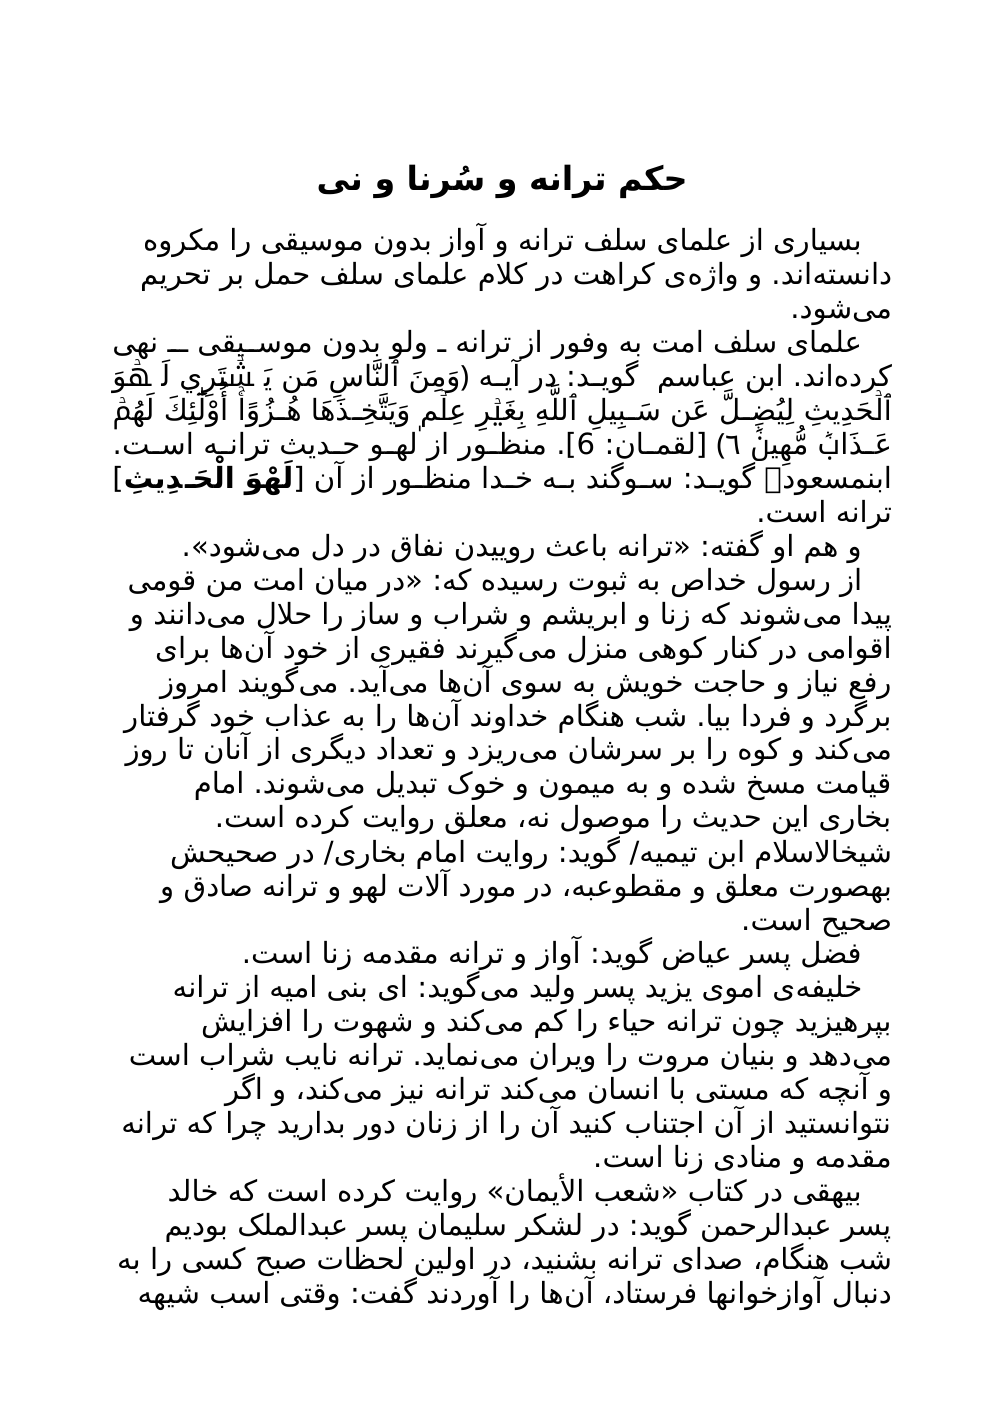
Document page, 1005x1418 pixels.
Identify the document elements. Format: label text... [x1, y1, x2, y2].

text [112, 1174, 892, 1310]
text خلیفه‌ی اموی یزید پسر ولید می‌گوید: ای بنی امیه از ترانه بپرهیزید چون ترانه حیاء را کم می‌کند و شهوت را افزایش می‌دهد و بنیان مروت را ویران می‌نماید. ترانه نایب شراب است و آن‎چه که مستی با انسان می‌کند ترانه نیز می‌کند، و اگر نتوانستید از آن اجتناب کنید آن را از زنان دور بدارید چرا که ترانه مقدمه و منادی زنا است. [112, 971, 892, 1174]
text فضل پسر عیاض گوید: آواز و ترانه مقدمه زنا است. [112, 937, 892, 971]
text حکم ترانه و سُرنا و نی [112, 160, 892, 198]
text بسیاری از علمای سلف ترانه و آواز بدون موسیقی را مکروه دانسته‌اند. و واژه‌ی کراهت در کلام علمای سلف حمل بر تحریم می‌شود. [112, 223, 892, 325]
text و هم او گفته: «ترانه باعث روییدن نفاق در دل می‌شود». [112, 529, 892, 563]
text علمای سلف امت به وفور از ترانه ـ ولو بدون موسیقی ـ نهی کرده‌اند. ابن عباسم گوید: در آیه ﴿وَمِنَ ٱلنَّاسِ مَن يَشۡتَرِي لَهۡوَ ٱلۡحَدِيثِ لِيُضِلَّ عَن سَبِيلِ ٱللَّهِ بِغَيۡرِ عِلۡمٖ وَيَتَّخِذَهَا هُزُوًاۚ أُوْلَٰٓئِكَ لَهُمۡ عَذَابٞ مُّهِينٞ ٦﴾ [لقمان: 6]. منظور از لهو حدیث ترانه است. ابن‎مسعود گوید: سوگند به خدا منظور از آن [لَهْوَ الْحَدِيثِ] ترانه است. [112, 325, 892, 529]
text از رسول خداص به ثبوت رسیده که: «در میان امت من قومی پیدا می‌شوند که زنا و ابریشم و شراب و ساز را حلال می‌دانند و اقوامی در کنار کوهی منزل می‌گیرند فقیری از خود آن‌ها برای رفع نیاز و حاجت خویش به سوی آن‌ها می‌آید. می‌گویند امروز برگرد و فردا بیا. شب هنگام خداوند آن‌ها را به عذاب خود گرفتار می‌کند و کوه را بر سرشان می‌ریزد و تعداد دیگری از آنان تا روز قیامت مسخ شده و به میمون و خوک تبدیل می‌شوند. امام بخاری این حدیث را موصول نه، معلق روایت کرده است. شیخ‎الاسلام ابن تیمیه/ گوید: روایت امام بخاری/ در صحیحش به‎صورت معلق و مقطوع‎به، در مورد آلات لهو و ترانه صادق و صحیح است. [112, 563, 892, 937]
